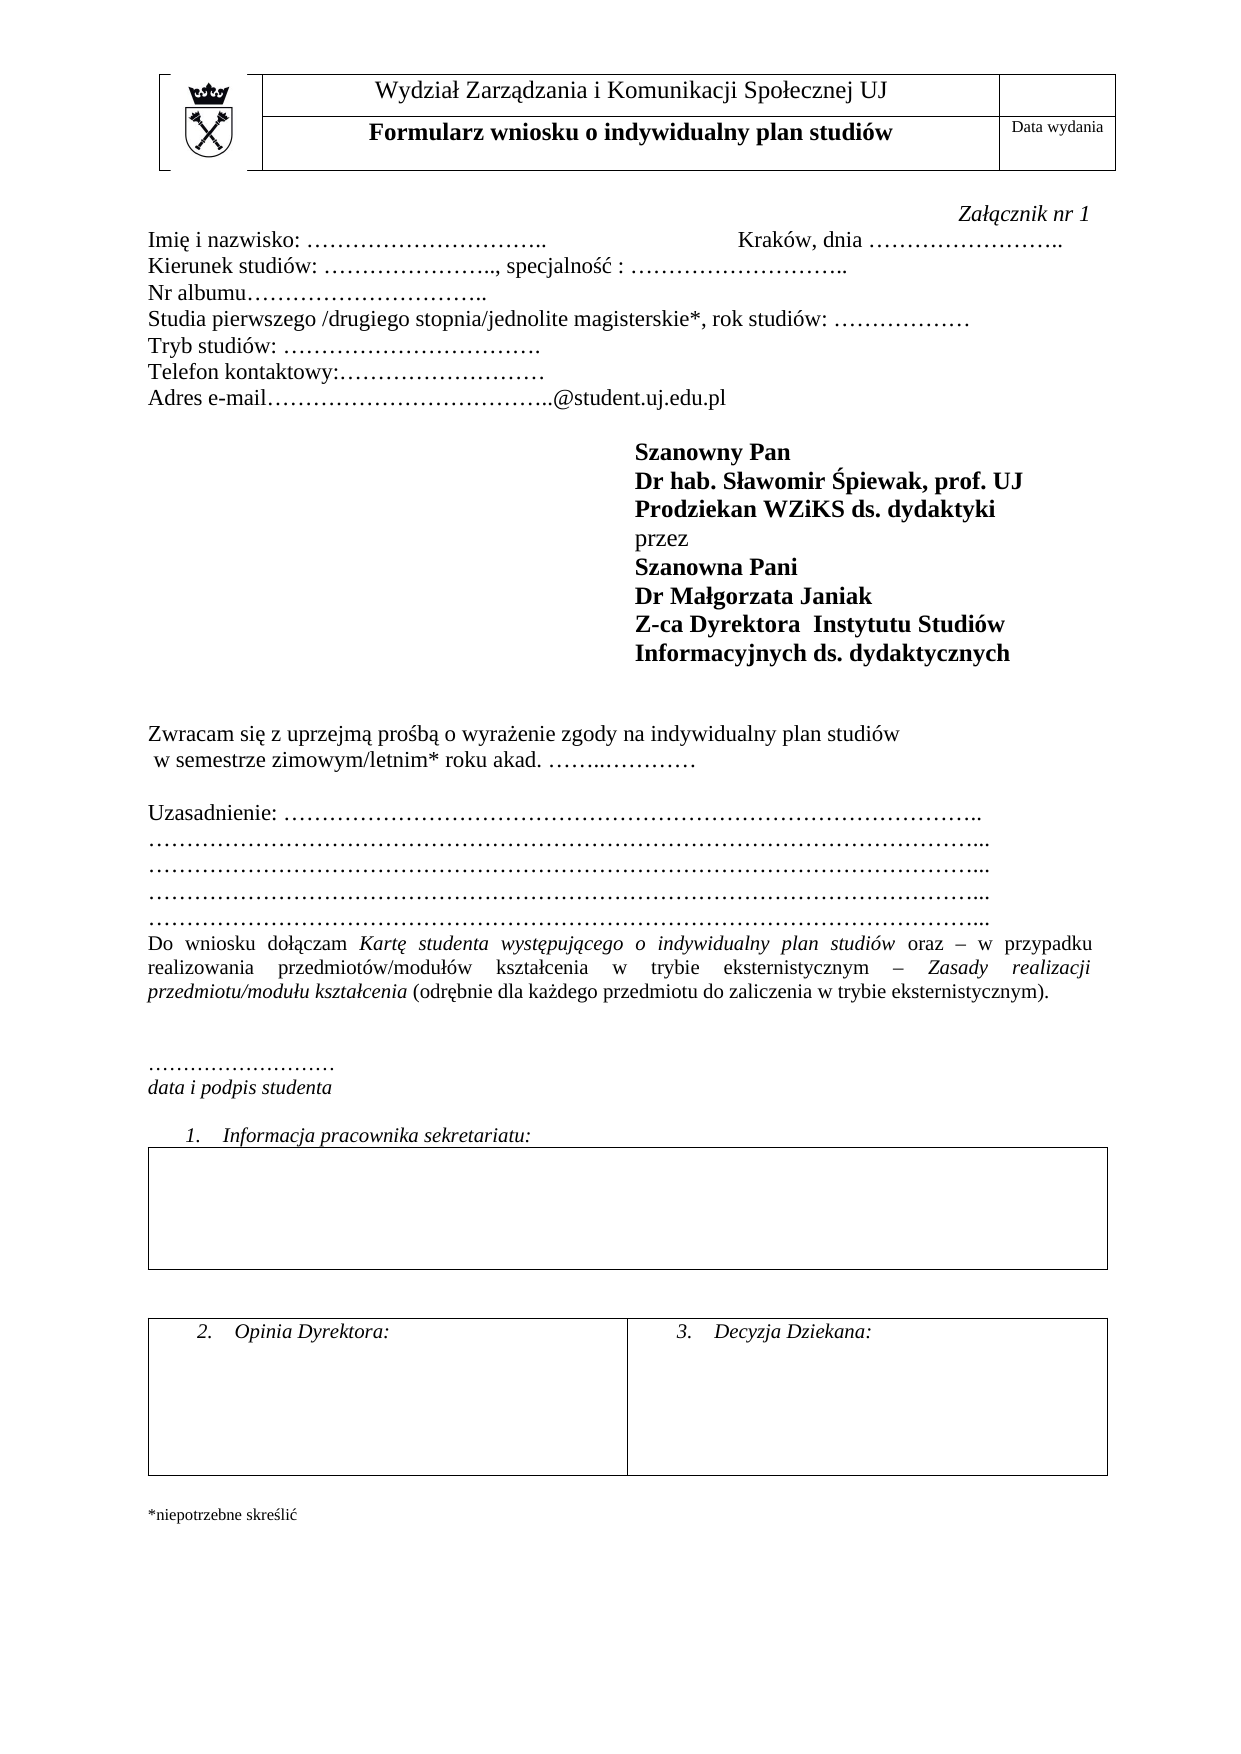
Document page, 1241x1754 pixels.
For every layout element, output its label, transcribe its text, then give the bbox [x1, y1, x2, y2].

text Tryb studiów: ……………………………. [148, 332, 1093, 358]
text Nr albumu………………………….. [148, 279, 1093, 305]
table_header Opinia Dyrektora: [149, 1319, 627, 1475]
picture [170, 74, 248, 171]
text Szanowna Pani [575, 552, 1093, 581]
table_header [149, 1148, 1107, 1268]
text Dr Małgorzata Janiak [575, 581, 1093, 609]
text Studia pierwszego /drugiego stopnia/jednolite magisterskie*, rok studiów: ……………… [148, 305, 1093, 332]
text Zwracam się z uprzejmą prośbą o wyrażenie zgody na indywidualny plan studiów [148, 720, 1093, 746]
text Kierunek studiów: ………………….., specjalność : ……………………….. [148, 253, 1093, 279]
list Informacja pracownika sekretariatu: [185, 1123, 1093, 1147]
text Telefon kontaktowy:……………………… [148, 358, 1093, 384]
text Dr hab. Sławomir Śpiewak, prof. UJ [575, 466, 1093, 494]
text ………………………………………………………………………………………………... [148, 852, 1093, 878]
text przez [575, 523, 1093, 552]
text Załącznik nr 1 [148, 200, 1093, 226]
text Prodziekan WZiKS ds. dydaktyki [575, 494, 1093, 523]
text *niepotrzebne skreślić [148, 1505, 1093, 1524]
text ……………………… [148, 1051, 1093, 1075]
text data i podpis studenta [148, 1075, 1093, 1099]
text ………………………………………………………………………………………………... [148, 904, 1093, 931]
table_header Decyzja Dziekana: [628, 1319, 1107, 1475]
text Z-ca Dyrektora Instytutu Studiów Informacyjnych ds. dydaktycznych [634, 609, 1093, 667]
text Imię i nazwisko: ………………………….. Kraków, dnia …………………….. [148, 226, 1093, 253]
text ………………………………………………………………………………………………... [148, 878, 1093, 904]
text Szanowny Pan [575, 437, 1093, 466]
text Do wniosku dołączam Kartę studenta występującego o indywidualny plan studiów oraz – w przypadku realizowania przedmiotów/modułów kształcenia w trybie eksternistycznym – Zasady realizacji przedmiotu/modułu kształcenia (odrębnie dla każdego przedmiotu do zaliczenia w trybie eksternistycznym). [148, 931, 1093, 1003]
text Adres e-mail………………………………..@student.uj.edu.pl [148, 384, 1093, 411]
text w semestrze zimowym/letnim* roku akad. ……..………… [148, 746, 1093, 772]
text Uzasadnienie: ……………………………………………………………………………….. ………………………………………………………………………………………………... [148, 799, 1093, 852]
